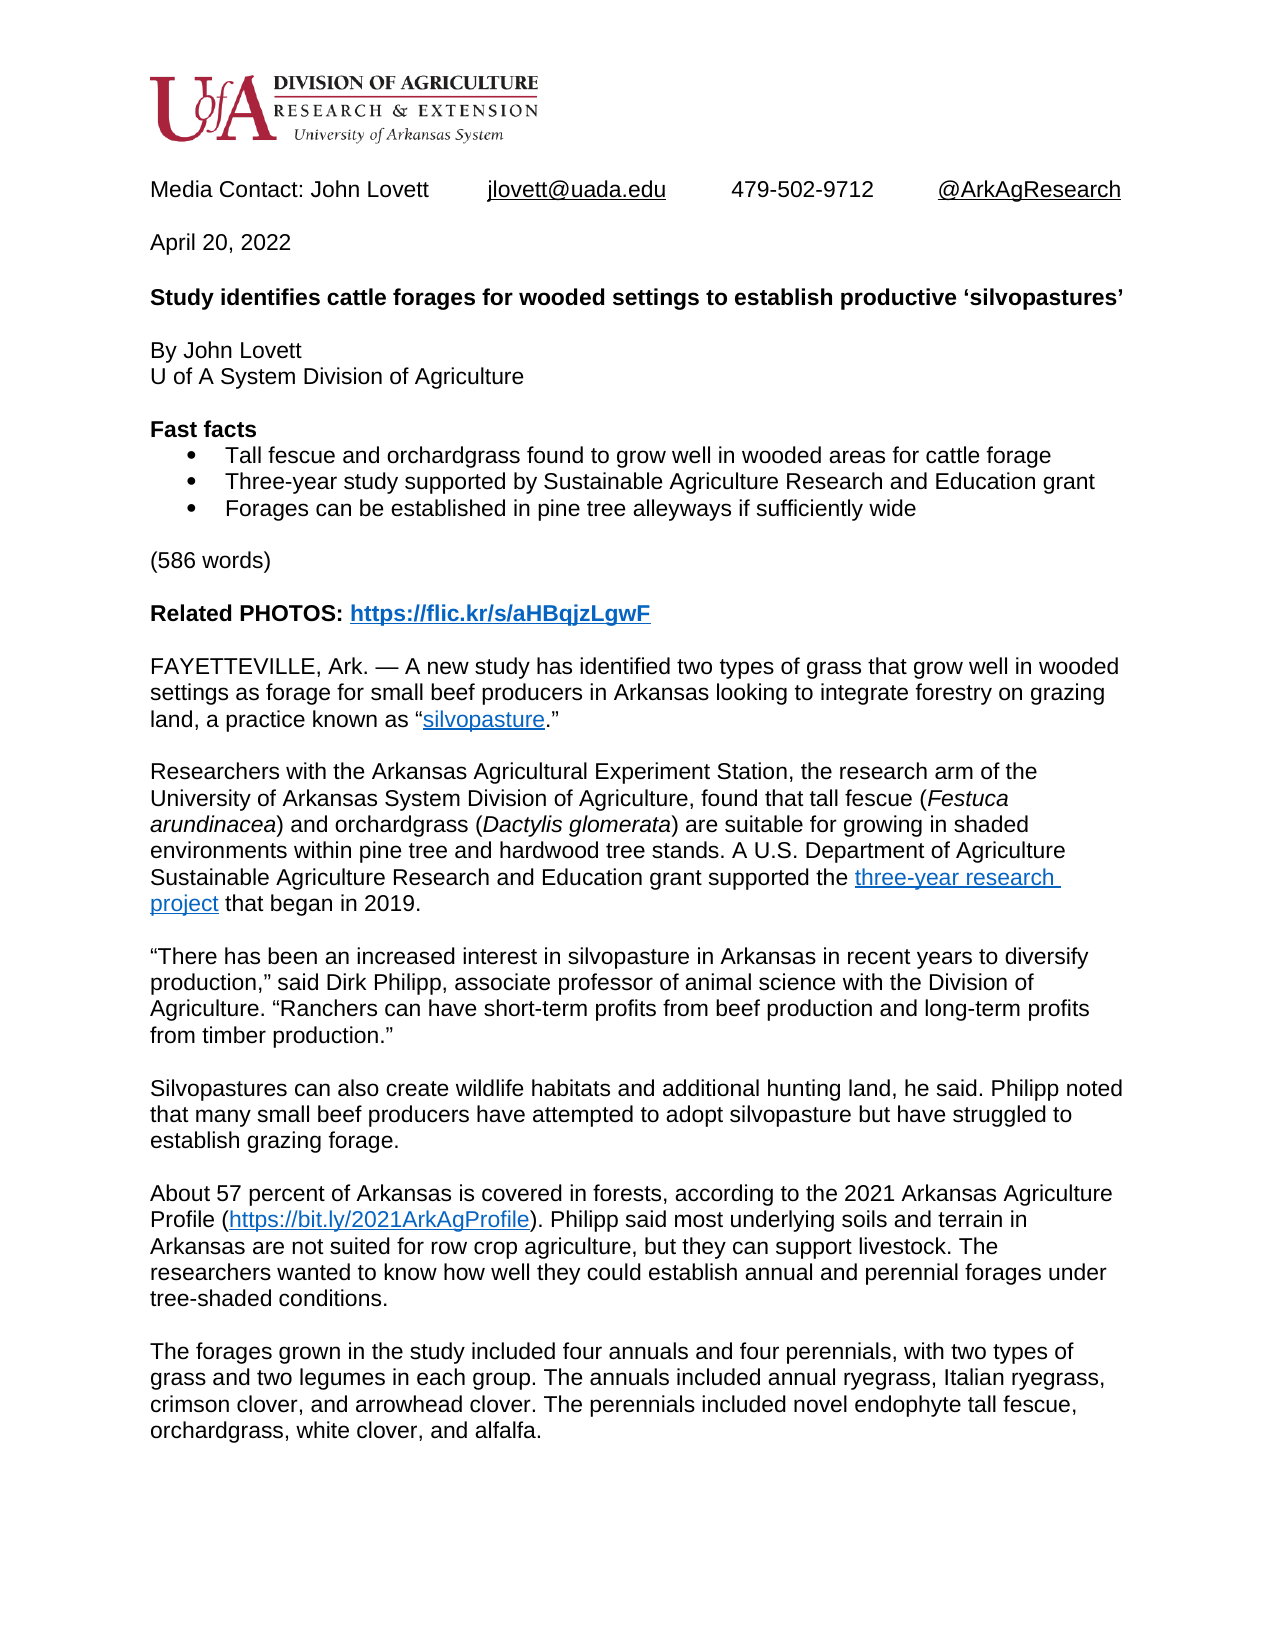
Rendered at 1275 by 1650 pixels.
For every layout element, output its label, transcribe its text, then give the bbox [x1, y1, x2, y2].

text FAYETTEVILLE, Ark. — A new study has identified two types of grass that grow well in wooded settings as forage for small beef producers in Arkansas looking to integrate forestry on grazing land, a practice known as “silvopasture.” [150, 653, 1125, 732]
list Forages can be established in pine tree alleyways if sufficiently wide [187, 495, 1125, 521]
subtitle Fast facts [150, 416, 1125, 442]
text (586 words) [150, 547, 1125, 574]
text U of A System Division of Agriculture [150, 363, 1125, 389]
text Silvopastures can also create wildlife habitats and additional hunting land, he said. Philipp noted that many small beef producers have attempted to adopt silvopasture but have struggled to establish grazing forage. [150, 1074, 1125, 1153]
text April 20, 2022 [150, 229, 1125, 255]
text The forages grown in the study included four annuals and four perennials, with two types of grass and two legumes in each group. The annuals included annual ryegrass, Italian ryegrass, crimson clover, and arrowhead clover. The perennials included novel endophyte tall fescue, orchardgrass, white clover, and alfalfa. [150, 1338, 1125, 1443]
subtitle Study identifies cattle forages for wooded settings to establish productive ‘silvopastures’ [150, 284, 1125, 310]
list Three-year study supported by Sustainable Agriculture Research and Education grant [187, 468, 1125, 495]
text By John Lovett [150, 337, 1125, 363]
text About 57 percent of Arkansas is covered in forests, according to the 2021 Arkansas Agriculture Profile (https://bit.ly/2021ArkAgProfile). Philipp said most underlying soils and terrain in Arkansas are not suited for row crop agriculture, but they can support livestock. The researchers wanted to know how well they could establish annual and perennial forages under tree-shaded conditions. [150, 1180, 1125, 1312]
text “There has been an increased interest in silvopasture in Arkansas in recent years to diversify production,” said Dirk Philipp, associate professor of animal science with the Division of Agriculture. “Ranchers can have short-term profits from beef production and long-term profits from timber production.” [150, 943, 1125, 1048]
text Media Contact: John Lovett jlovett@uada.edu 479-502-9712 @ArkAgResearch [150, 176, 1125, 203]
text Researchers with the Arkansas Agricultural Experiment Station, the research arm of the University of Arkansas System Division of Agriculture, found that tall fescue (Festuca arundinacea) and orchardgrass (Dactylis glomerata) are suitable for growing in shaded environments within pine tree and hardwood tree stands. A U.S. Department of Agriculture Sustainable Agriculture Research and Education grant supported the three-year research project that began in 2019. [150, 758, 1125, 916]
list Tall fescue and orchardgrass found to grow well in wooded areas for cattle forage [187, 442, 1125, 468]
text Related PHOTOS: https://flic.kr/s/aHBqjzLgwF [150, 600, 1125, 626]
